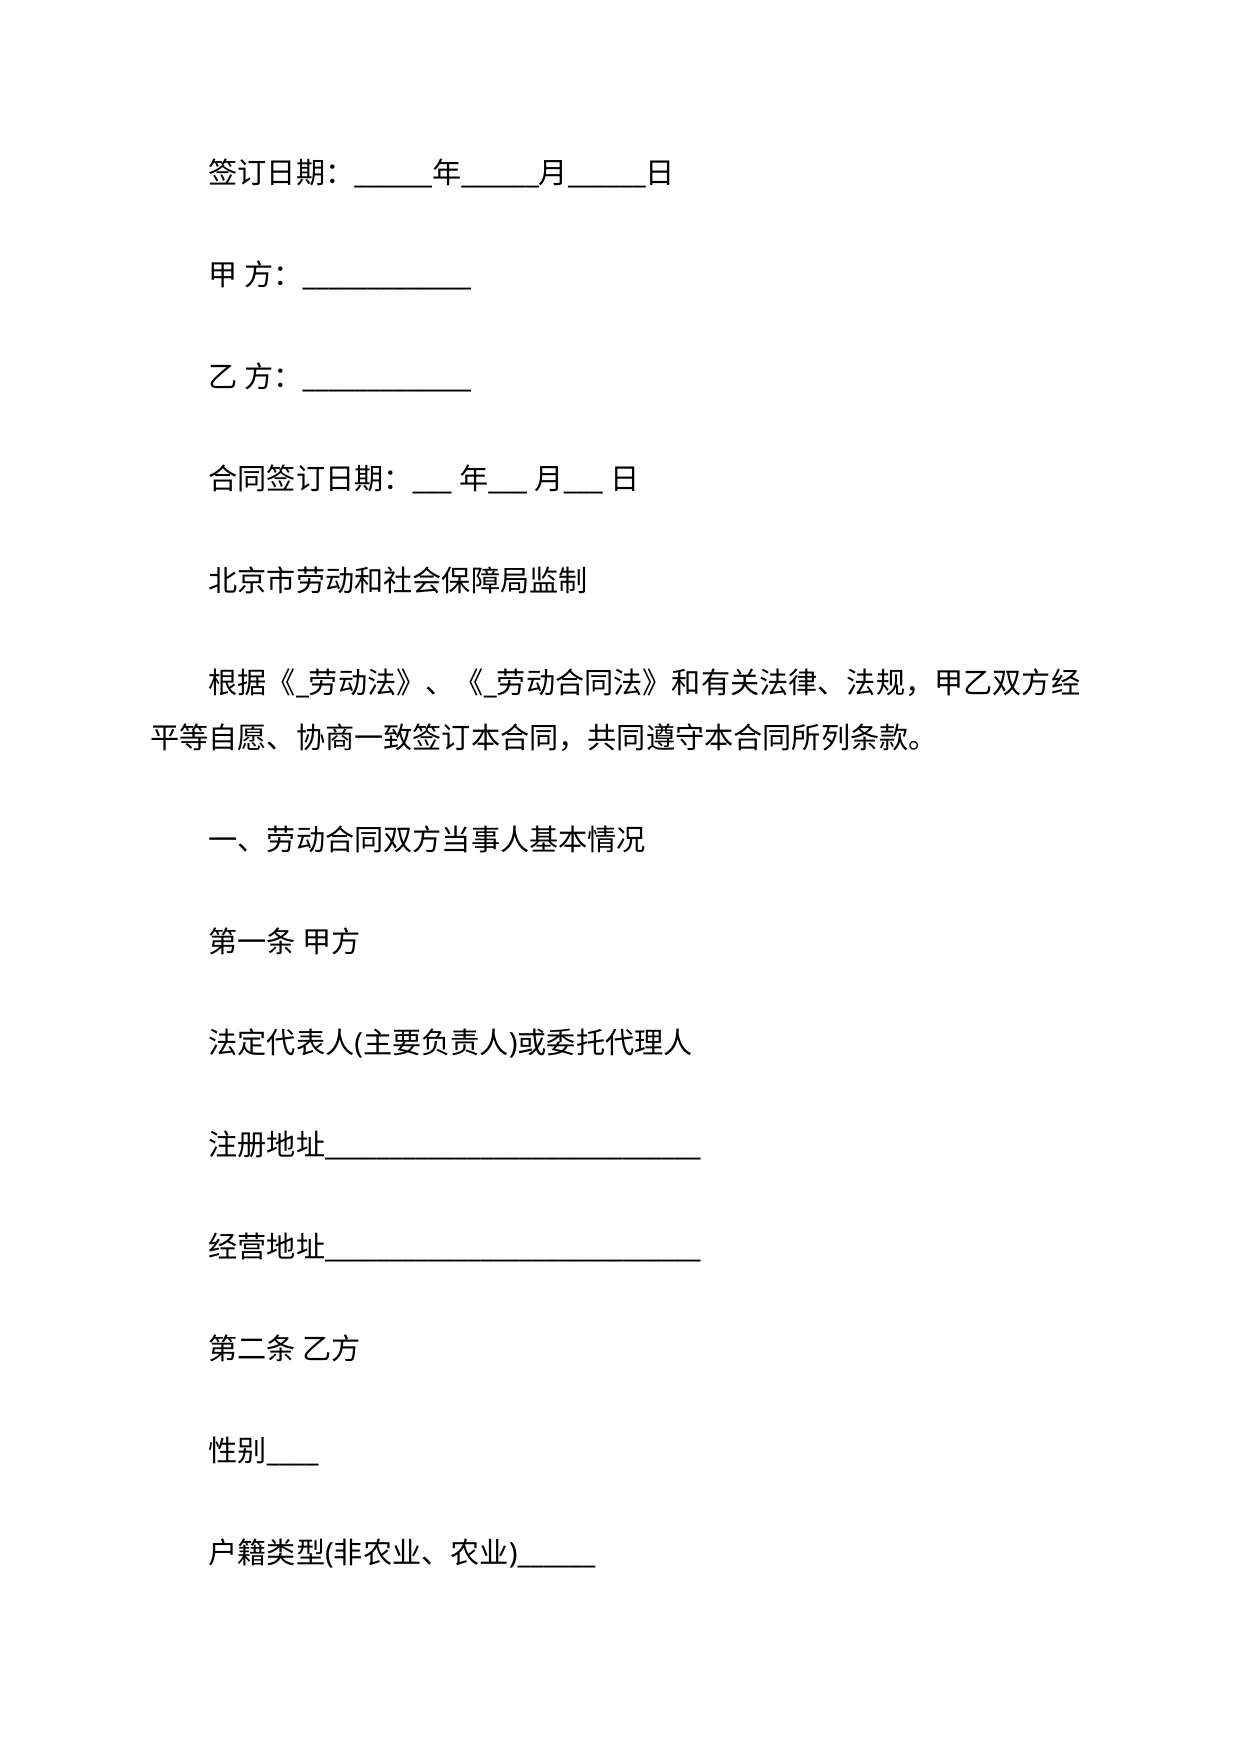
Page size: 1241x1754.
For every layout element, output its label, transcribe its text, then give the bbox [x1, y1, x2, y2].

text 北京市劳动和社会保障局监制 [150, 558, 1090, 600]
text 户籍类型(非农业、农业)______ [150, 1530, 1090, 1572]
text 一、劳动合同双方当事人基本情况 [150, 816, 1090, 859]
text 甲 方：_____________ [150, 252, 1090, 294]
text 性别____ [150, 1428, 1090, 1470]
text 签订日期：______年______月______日 [150, 150, 1090, 192]
text 注册地址_____________________________ [150, 1122, 1090, 1164]
text 合同签订日期：___ 年___ 月___ 日 [150, 456, 1090, 498]
text 根据《_劳动法》、《_劳动合同法》和有关法律、法规，甲乙双方经平等自愿、协商一致签订本合同，共同遵守本合同所列条款。 [150, 660, 1090, 757]
text 经营地址_____________________________ [150, 1224, 1090, 1266]
text 乙 方：_____________ [150, 354, 1090, 396]
text 法定代表人(主要负责人)或委托代理人 [150, 1020, 1090, 1062]
text 第二条 乙方 [150, 1326, 1090, 1368]
text 第一条 甲方 [150, 918, 1090, 961]
